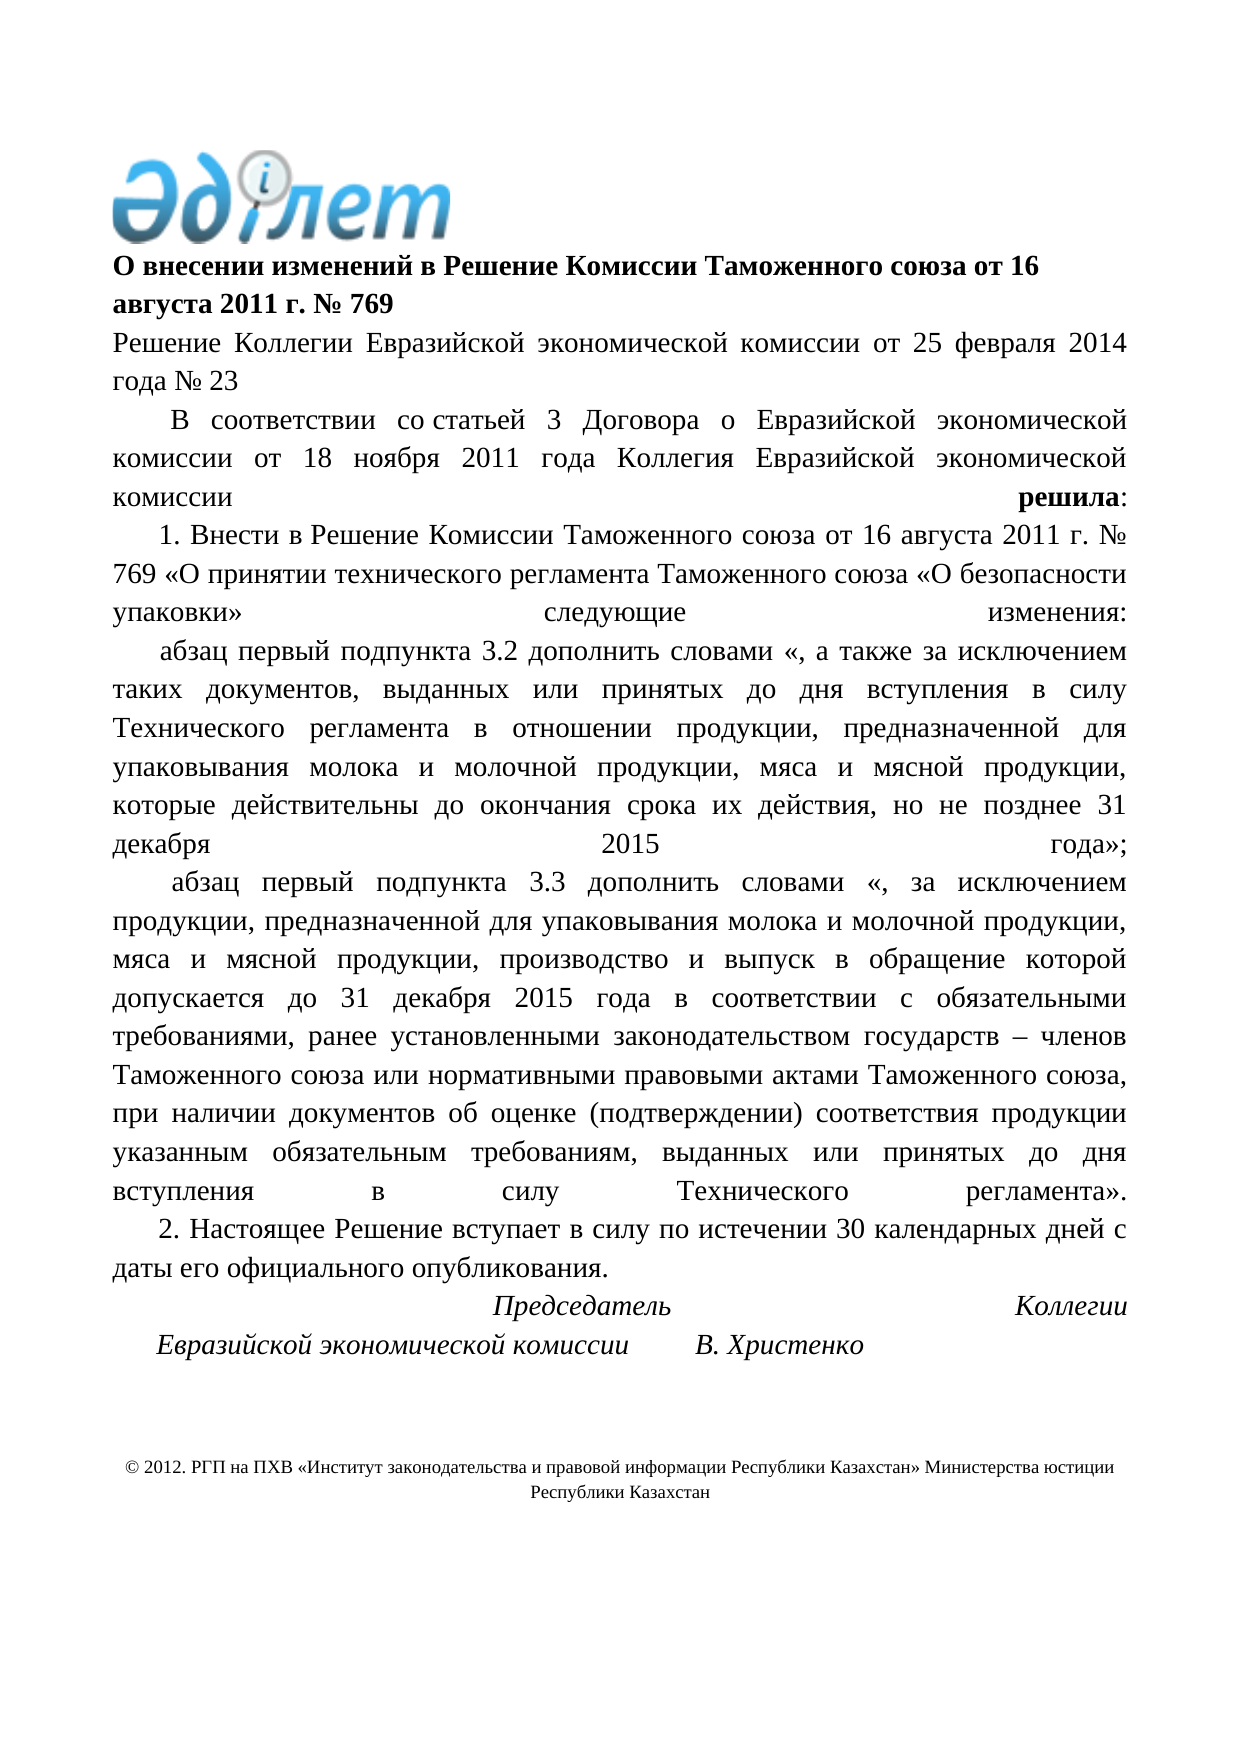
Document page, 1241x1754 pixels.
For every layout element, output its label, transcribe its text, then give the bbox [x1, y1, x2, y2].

text О внесении изменений в Решение Комиссии Таможенного союза от 16 августа 2011 г. № 769 [112, 248, 1128, 320]
text © 2012. РГП на ПХВ «Институт законодательства и правовой информации Республики Казахстан» Министерства юстиции Республики Казахстан [112, 1456, 1128, 1502]
picture [112, 150, 451, 244]
text В соответствии со статьей 3 Договора о Евразийской экономической комиссии от 18 ноября 2011 года Коллегия Евразийской экономической комиссии решила: 1. Внести в Решение Комиссии Таможенного союза от 16 августа 2011 г. № 769 «О принятии технического регламента Таможенного союза «О безопасности упаковки» следующие изменения: абзац первый подпункта 3.2 дополнить словами «, а также за исключением таких документов, выданных или принятых до дня вступления в силу Технического регламента в отношении продукции, предназначенной для упаковывания молока и молочной продукции, мяса и мясной продукции, которые действительны до окончания срока их действия, но не позднее 31 декабря 2015 года»; абзац первый подпункта 3.3 дополнить словами «, за исключением продукции, предназначенной для упаковывания молока и молочной продукции, мяса и мясной продукции, производство и выпуск в обращение которой допускается до 31 декабря 2015 года в соответствии с обязательными требованиями, ранее установленными законодательством государств – членов Таможенного союза или нормативными правовыми актами Таможенного союза, при наличии документов об оценке (подтверждении) соответствия продукции указанным обязательным требованиям, выданных или принятых до дня вступления в силу Технического регламента». 2. Настоящее Решение вступает в силу по истечении 30 календарных дней с даты его официального опубликования. [112, 402, 1128, 1283]
text Председатель Коллегии Евразийской экономической комиссии В. Христенко [112, 1288, 1128, 1360]
text Решение Коллегии Евразийской экономической комиссии от 25 февраля 2014 года № 23 [112, 325, 1128, 397]
